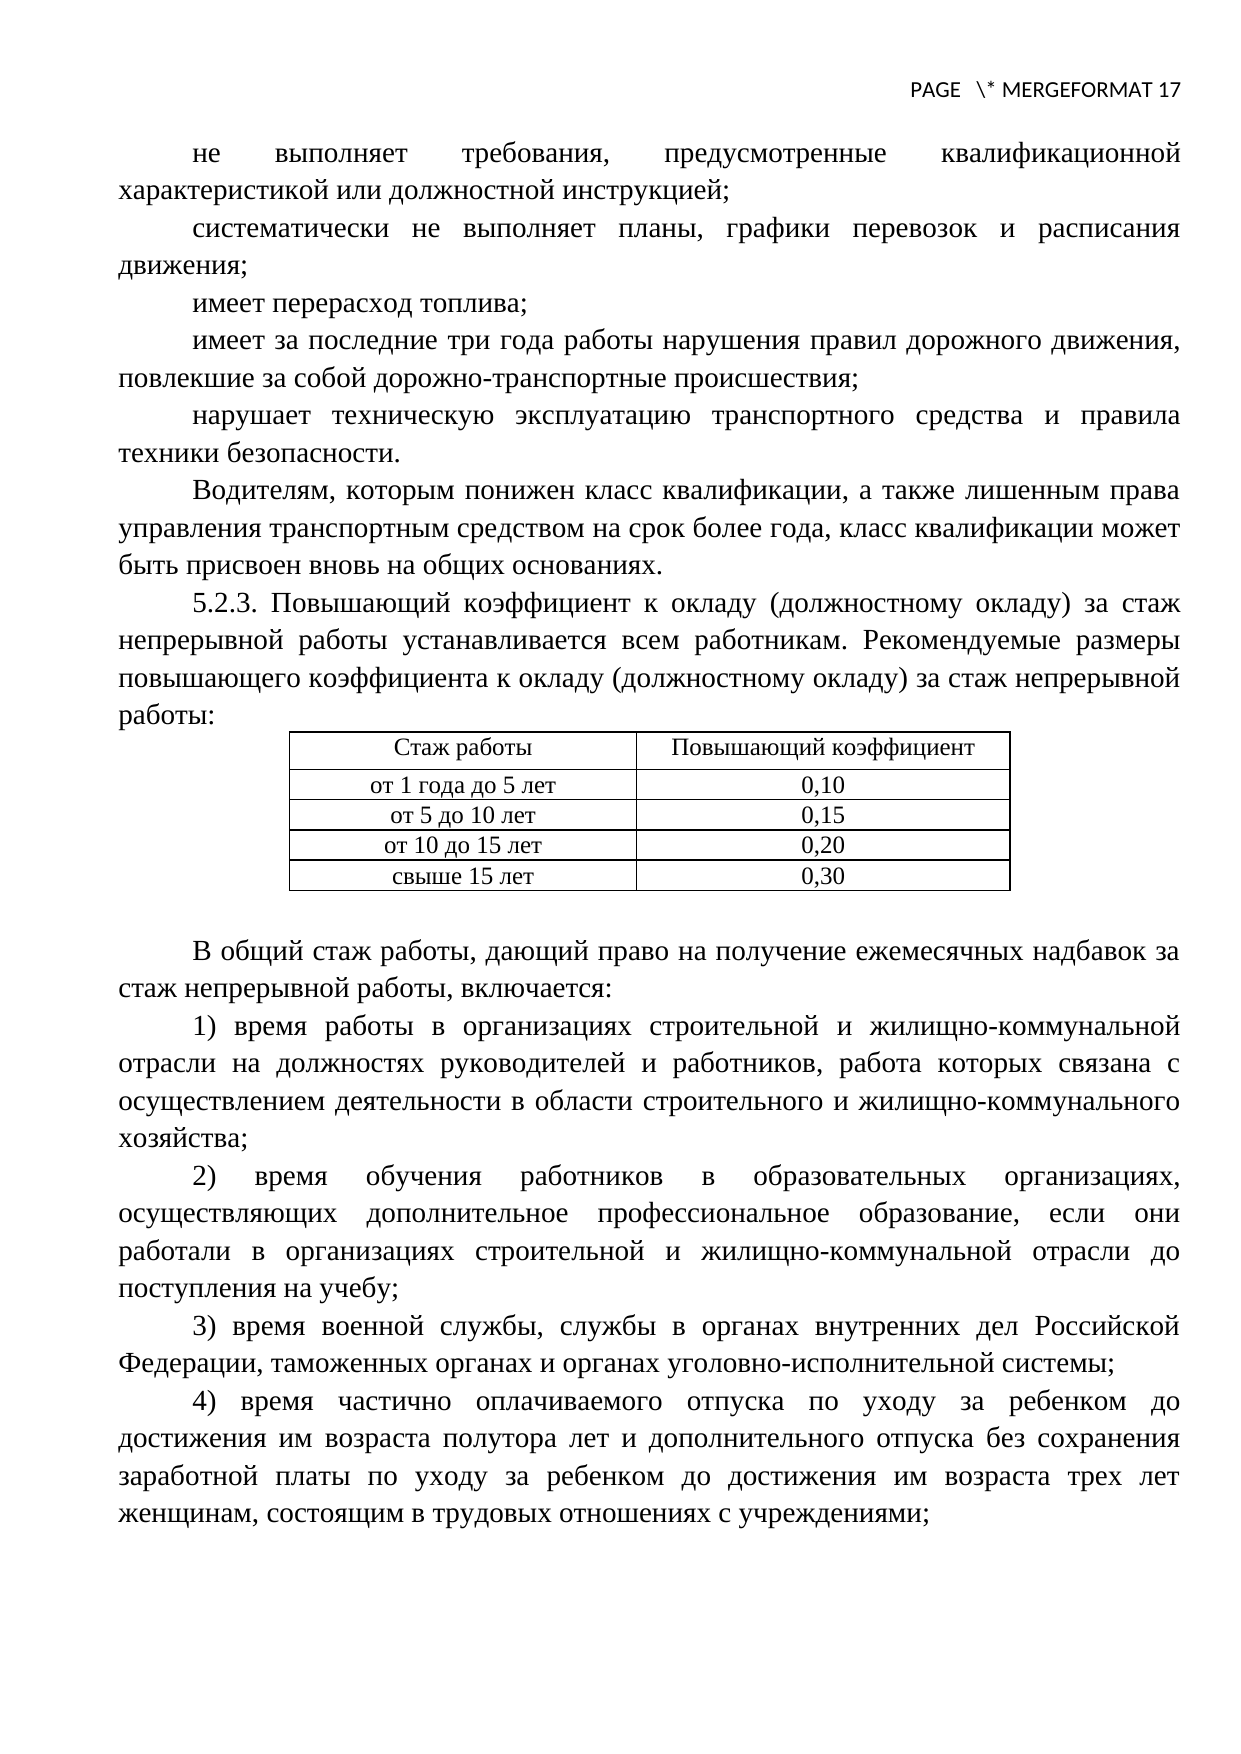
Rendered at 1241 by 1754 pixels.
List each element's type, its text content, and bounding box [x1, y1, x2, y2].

table_header Повышающий коэффициент [637, 733, 1009, 768]
table_cell от 5 до 10 лет [290, 800, 636, 829]
text 2) время обучения работников в образовательных организациях, осуществляющих дополнительное профессиональное образование, если они работали в организациях строительной и жилищно-коммунальной отрасли до поступления на учебу; [118, 1154, 1181, 1304]
text 4) время частично оплачиваемого отпуска по уходу за ребенком до достижения им возраста полутора лет и дополнительного отпуска без сохранения заработной платы по уходу за ребенком до достижения им возраста трех лет женщинам, состоящим в трудовых отношениях с учреждениями; [118, 1379, 1181, 1529]
table_cell от 10 до 15 лет [290, 831, 636, 859]
table_header Стаж работы [290, 733, 636, 768]
table_cell 0,10 [637, 770, 1009, 799]
text 5.2.3. Повышающий коэффициент к окладу (должностному окладу) за стаж непрерывной работы устанавливается всем работникам. Рекомендуемые размеры повышающего коэффициента к окладу (должностному окладу) за стаж непрерывной работы: [118, 581, 1181, 731]
text В общий стаж работы, дающий право на получение ежемесячных надбавок за стаж непрерывной работы, включается: [118, 929, 1181, 1004]
text 1) время работы в организациях строительной и жилищно-коммунальной отрасли на должностях руководителей и работников, работа которых связана с осуществлением деятельности в области строительного и жилищно-коммунального хозяйства; [118, 1004, 1181, 1154]
table_cell свыше 15 лет [290, 861, 636, 890]
text систематически не выполняет планы, графики перевозок и расписания движения; [118, 206, 1181, 281]
text Водителям, которым понижен класс квалификации, а также лишенным права управления транспортным средством на срок более года, класс квалификации может быть присвоен вновь на общих основаниях. [118, 468, 1181, 581]
table_cell 0,20 [637, 831, 1009, 859]
table_cell от 1 года до 5 лет [290, 770, 636, 799]
table_cell 0,30 [637, 861, 1009, 890]
text 3) время военной службы, службы в органах внутренних дел Российской Федерации, таможенных органах и органах уголовно-исполнительной системы; [118, 1304, 1181, 1379]
text нарушает техническую эксплуатацию транспортного средства и правила техники безопасности. [118, 393, 1181, 468]
table_cell 0,15 [637, 800, 1009, 829]
text имеет за последние три года работы нарушения правил дорожного движения, повлекшие за собой дорожно-транспортные происшествия; [118, 318, 1181, 393]
text не выполняет требования, предусмотренные квалификационной характеристикой или должностной инструкцией; [118, 131, 1181, 206]
text имеет перерасход топлива; [118, 281, 1181, 318]
